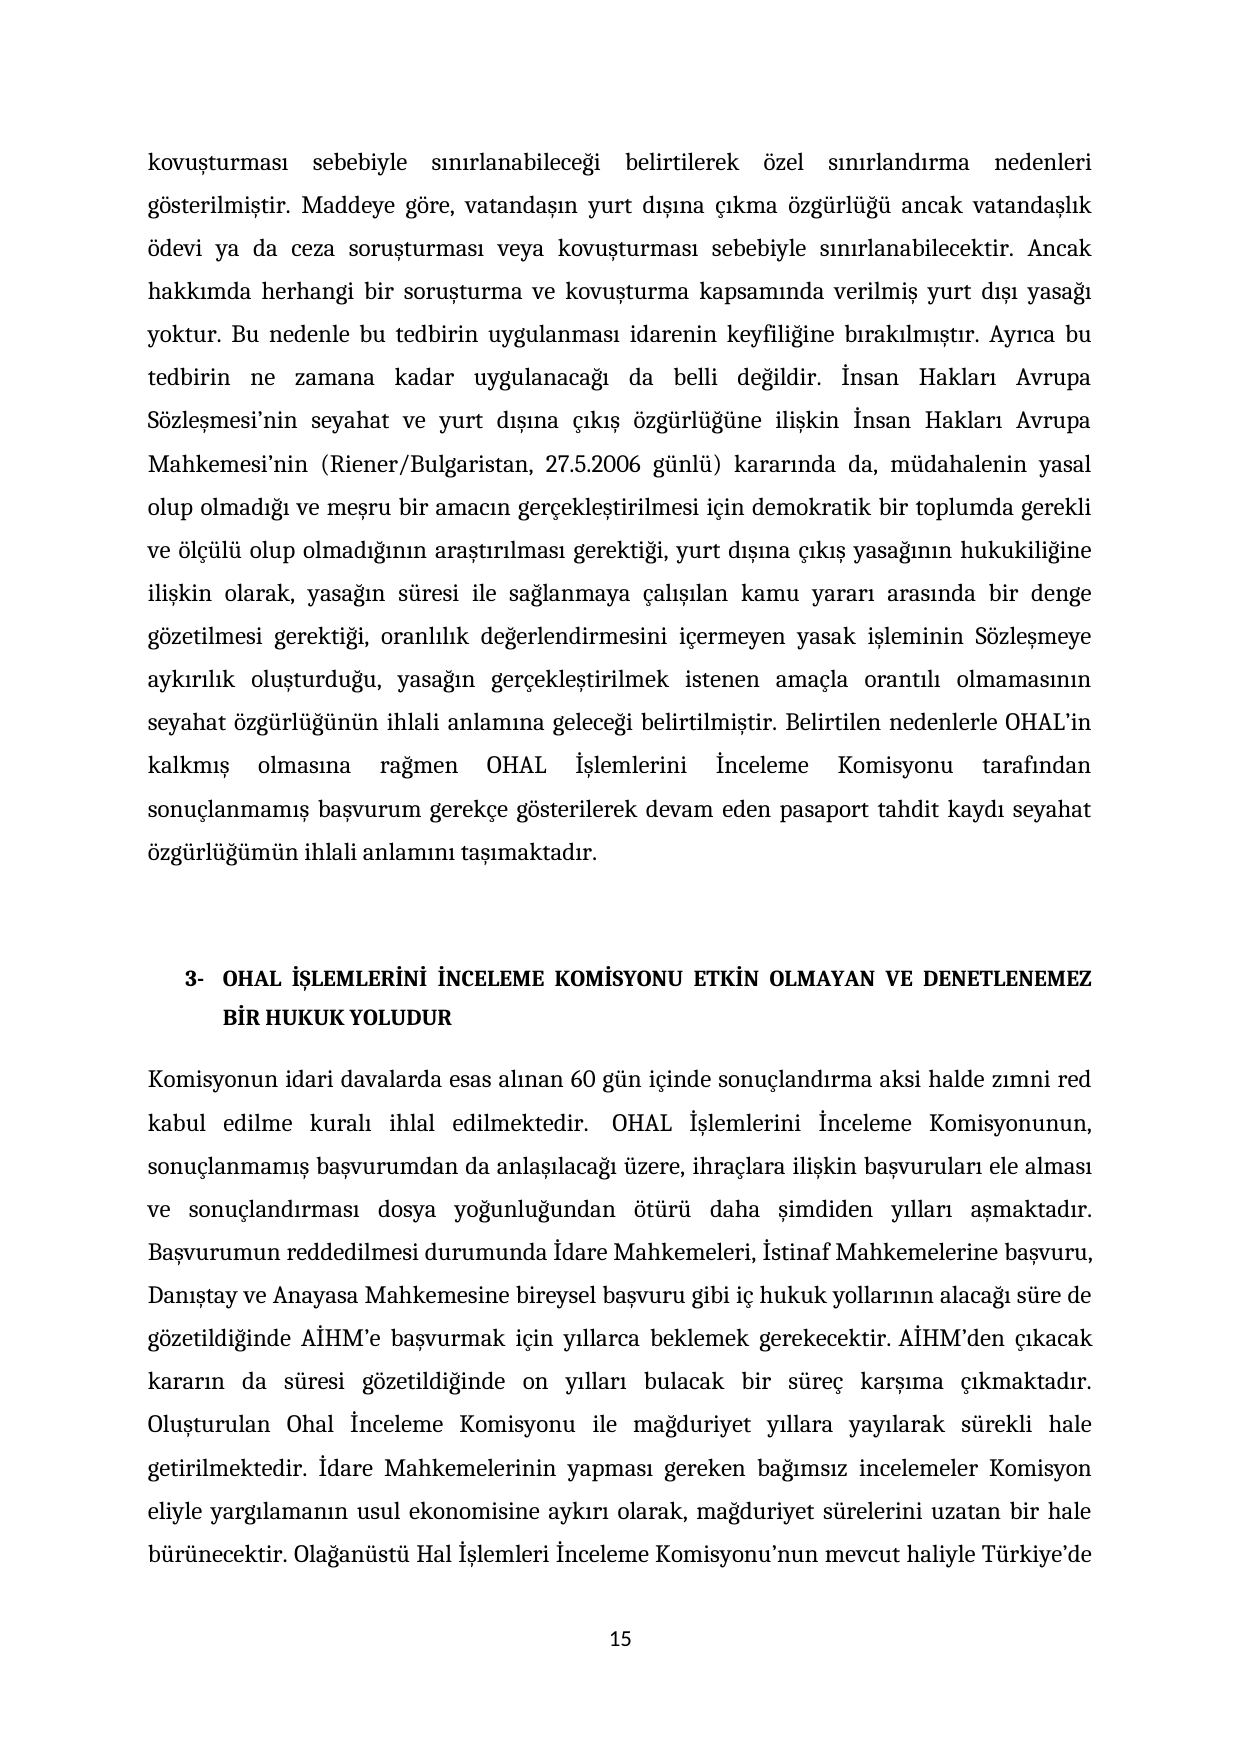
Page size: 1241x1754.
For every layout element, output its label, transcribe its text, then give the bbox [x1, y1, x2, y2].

list OHAL İŞLEMLERİNİ İNCELEME KOMİSYONU ETKİN OLMAYAN VE DENETLENEMEZ BİR HUKUK YOLUDUR [185, 966, 1093, 1031]
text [148, 1065, 1093, 1568]
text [148, 148, 1093, 866]
